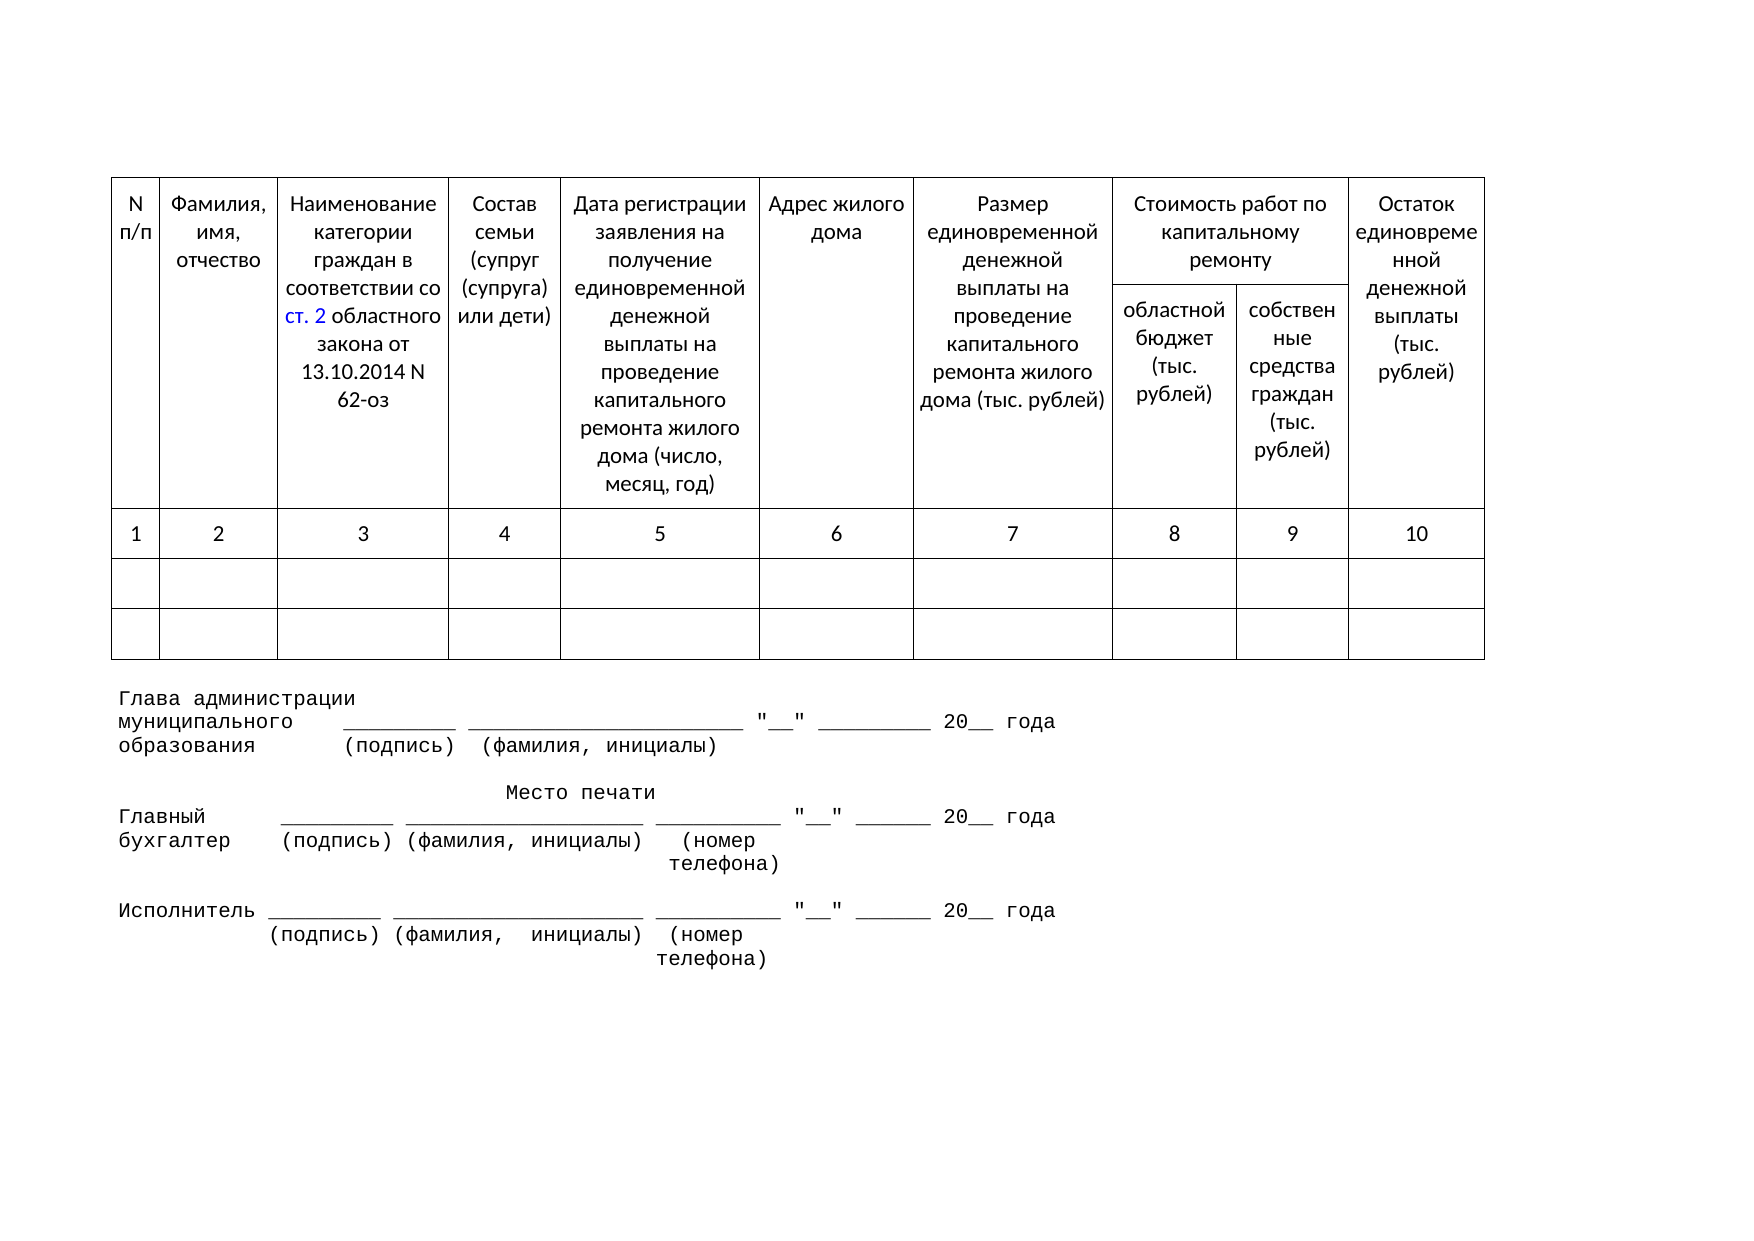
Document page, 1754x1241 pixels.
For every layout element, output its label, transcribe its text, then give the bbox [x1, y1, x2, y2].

table_cell [760, 559, 913, 608]
table_header Остаток единовременной денежной выплаты (тыс. рублей) [1349, 178, 1484, 508]
table_header Дата регистрации заявления на получение единовременной денежной выплаты на проведение капитального ремонта жилого дома (число, месяц, год) [561, 178, 759, 508]
table_cell [1113, 559, 1236, 608]
table_header Стоимость работ по капитальному ремонту [1113, 178, 1348, 283]
table_cell [278, 559, 448, 608]
table_cell собственные средства граждан (тыс. рублей) [1237, 285, 1348, 508]
table_cell 6 [760, 509, 913, 558]
table_header Фамилия, имя, отчество [160, 178, 277, 508]
text муниципального _________ ______________________ "__" _________ 20__ года [118, 711, 1636, 735]
text Место печати [118, 782, 1636, 806]
table_cell [449, 609, 560, 659]
text бухгалтер (подпись) (фамилия, инициалы) (номер [118, 829, 1636, 853]
table_cell [1237, 609, 1348, 659]
table_header Состав семьи (супруг (супруга) или дети) [449, 178, 560, 508]
table_cell 2 [160, 509, 277, 558]
table_cell областной бюджет (тыс. рублей) [1113, 285, 1236, 508]
table_cell [760, 609, 913, 659]
table_cell [1349, 559, 1484, 608]
table_cell 4 [449, 509, 560, 558]
table_header Адрес жилого дома [760, 178, 913, 508]
table_cell [1113, 609, 1236, 659]
table_cell [112, 609, 159, 659]
table_cell [914, 559, 1112, 608]
table_cell [160, 609, 277, 659]
text (подпись) (фамилия, инициалы) (номер [118, 924, 1636, 948]
text Глава администрации [118, 688, 1636, 711]
table_cell 10 [1349, 509, 1484, 558]
table_cell 8 [1113, 509, 1236, 558]
table_cell [914, 609, 1112, 659]
table_cell [449, 559, 560, 608]
table_cell 5 [561, 509, 759, 558]
table_cell [561, 609, 759, 659]
table_cell [160, 559, 277, 608]
table_header Размер единовременной денежной выплаты на проведение капитального ремонта жилого дома (тыс. рублей) [914, 178, 1112, 508]
text телефона) [118, 853, 1636, 877]
text Главный _________ ___________________ __________ "__" ______ 20__ года [118, 806, 1636, 829]
table_header Наименование категории граждан в соответствии со ст. 2 областного закона от 13.10.2014 N 62-оз [278, 178, 448, 508]
table_cell [561, 559, 759, 608]
text телефона) [118, 948, 1636, 971]
table_cell 7 [914, 509, 1112, 558]
table_cell [1237, 559, 1348, 608]
table_cell 9 [1237, 509, 1348, 558]
table_cell 1 [112, 509, 159, 558]
table_header N п/п [112, 178, 159, 508]
table_cell [278, 609, 448, 659]
text образования (подпись) (фамилия, инициалы) [118, 735, 1636, 759]
text Исполнитель _________ ____________________ __________ "__" ______ 20__ года [118, 901, 1636, 924]
table_cell [1349, 609, 1484, 659]
table_cell 3 [278, 509, 448, 558]
table_cell [112, 559, 159, 608]
